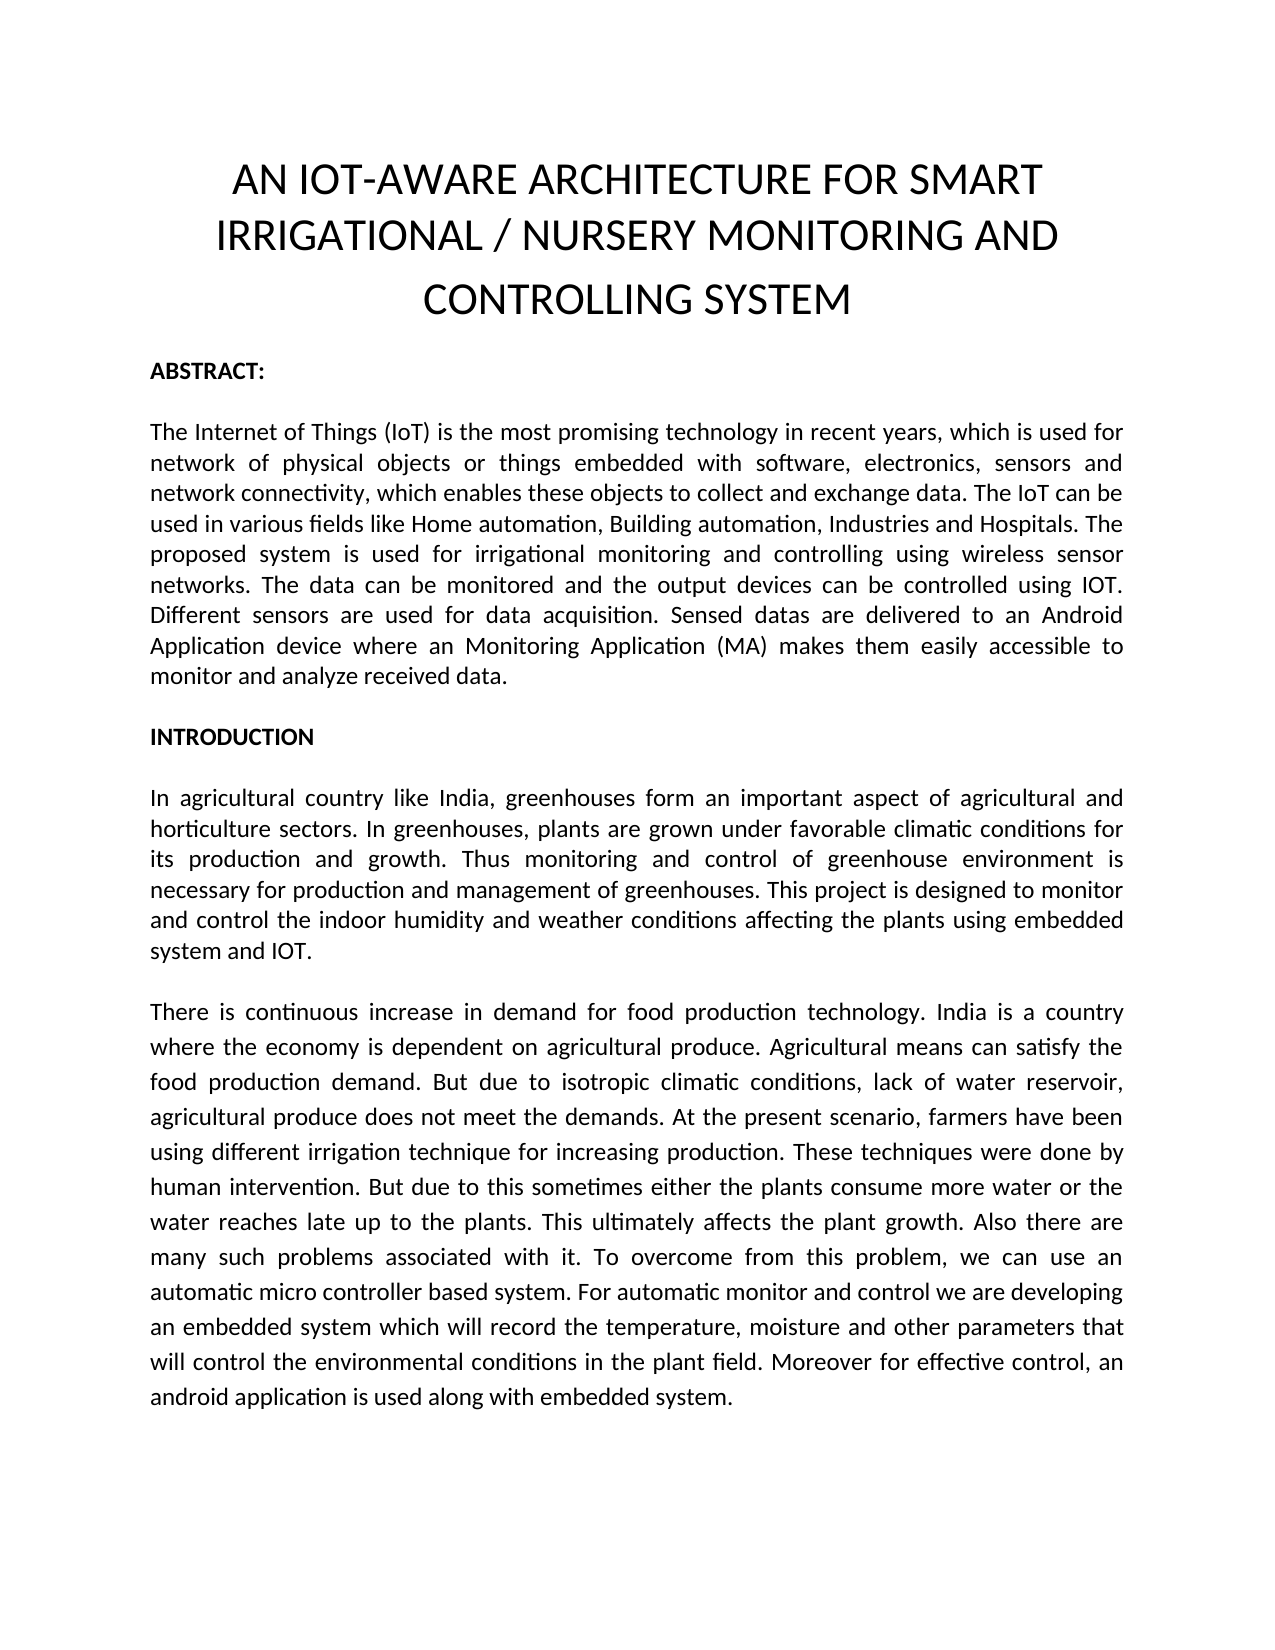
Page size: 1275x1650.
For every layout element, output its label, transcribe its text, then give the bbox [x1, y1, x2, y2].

text INTRODUCTION [150, 722, 1125, 752]
text The Internet of Things (IoT) is the most promising technology in recent years, which is used for network of physical objects or things embedded with software, electronics, sensors and network connectivity, which enables these objects to collect and exchange data. The IoT can be used in various fields like Home automation, Building automation, Industries and Hospitals. The proposed system is used for irrigational monitoring and controlling using wireless sensor networks. The data can be monitored and the output devices can be controlled using IOT. Different sensors are used for data acquisition. Sensed datas are delivered to an Android Application device where an Monitoring Application (MA) makes them easily accessible to monitor and analyze received data. [150, 416, 1125, 691]
text AN IOT-AWARE ARCHITECTURE FOR SMART [150, 150, 1125, 206]
text In agricultural country like India, greenhouses form an important aspect of agricultural and horticulture sectors. In greenhouses, plants are grown under favorable climatic conditions for its production and growth. Thus monitoring and control of greenhouse environment is necessary for production and management of greenhouses. This project is designed to monitor and control the indoor humidity and weather conditions affecting the plants using embedded system and IOT. [150, 783, 1125, 966]
text There is continuous increase in demand for food production technology. India is a country where the economy is dependent on agricultural produce. Agricultural means can satisfy the food production demand. But due to isotropic climatic conditions, lack of water reservoir, agricultural produce does not meet the demands. At the present scenario, farmers have been using different irrigation technique for increasing production. These techniques were done by human intervention. But due to this sometimes either the plants consume more water or the water reaches late up to the plants. This ultimately affects the plant growth. Also there are many such problems associated with it. To overcome from this problem, we can use an automatic micro controller based system. For automatic monitor and control we are developing an embedded system which will record the temperature, moisture and other parameters that will control the environmental conditions in the plant field. Moreover for effective control, an android application is used along with embedded system. [150, 996, 1125, 1412]
text IRRIGATIONAL / NURSERY MONITORING AND CONTROLLING SYSTEM [150, 206, 1125, 326]
text ABSTRACT: [150, 355, 1125, 386]
